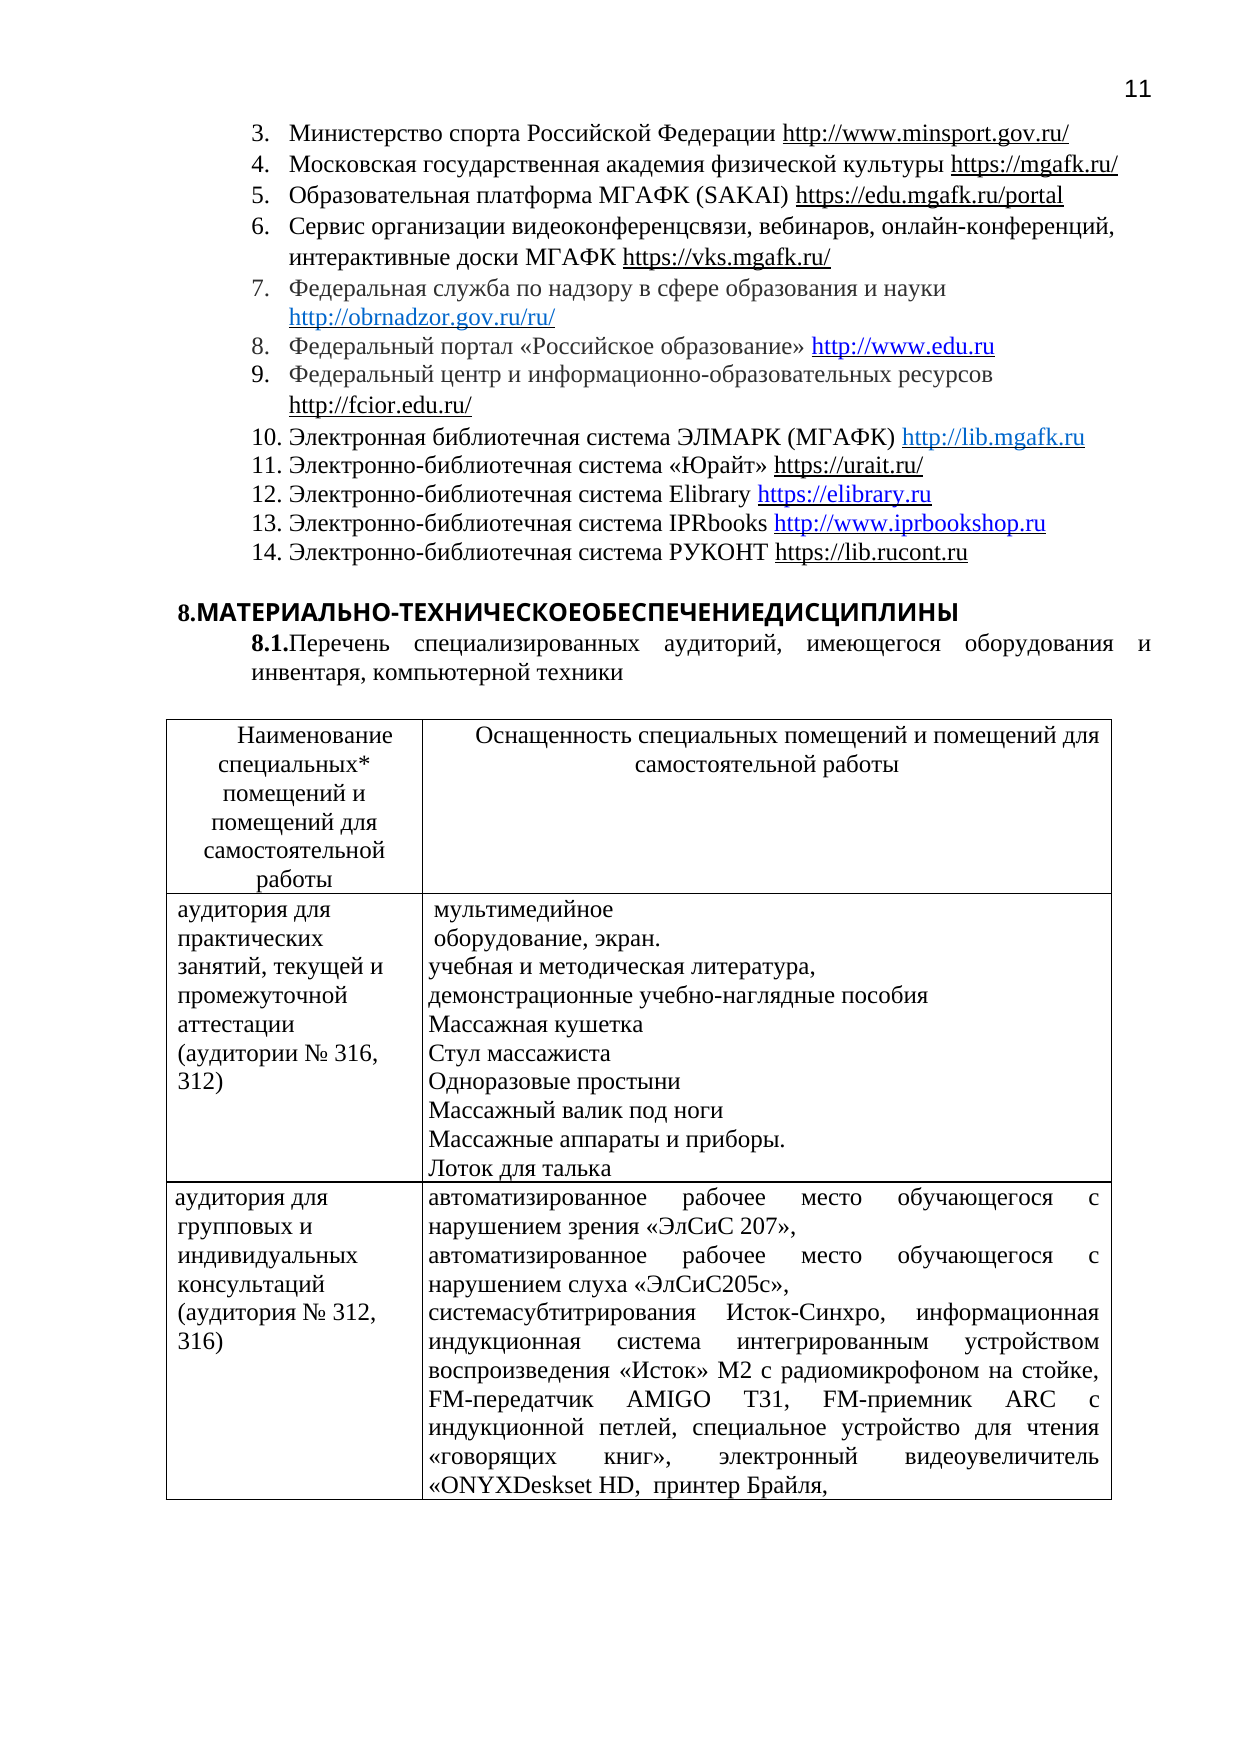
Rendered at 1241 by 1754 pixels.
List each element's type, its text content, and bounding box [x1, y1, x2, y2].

list Электронно-библиотечная система Elibrary https://elibrary.ru [251, 479, 1152, 508]
list Федеральный портал «Российское образование» http://www.edu.ru [251, 331, 1152, 359]
list Электронная библиотечная система ЭЛМАРК (МГАФК) http://lib.mgafk.ru [251, 422, 1152, 450]
list Образовательная платформа МГАФК (SAKAI) https://edu.mgafk.ru/portal [251, 180, 1152, 209]
text 8.Материально-техническоеобеспечениедисциплины [177, 594, 1152, 628]
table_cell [167, 1183, 422, 1499]
text 8.1.Перечень специализированных аудиторий, имеющегося оборудования и инвентаря, компьютерной техники [251, 628, 1152, 686]
list Федеральная служба по надзору в сфере образования и науки http://obrnadzor.gov.ru/ru/ [251, 273, 1152, 331]
list Сервис организации видеоконференцсвязи, вебинаров, онлайн-конференций, интерактивные доски МГАФК https://vks.mgafk.ru/ [251, 211, 1152, 271]
list Электронно-библиотечная система IPRbooks http://www.iprbookshop.ru [251, 508, 1152, 537]
list Министерство спорта Российской Федерации http://www.minsport.gov.ru/ [251, 118, 1152, 147]
list Федеральный центр и информационно-образовательных ресурсов http://fcior.edu.ru/ [251, 359, 1152, 419]
table_header Наименование специальных* помещений и помещений для самостоятельной работы [167, 720, 422, 893]
table_header Оснащенность специальных помещений и помещений для самостоятельной работы [423, 720, 1111, 893]
table_cell мультимедийное оборудование, экран. учебная и методическая литература, демонстрационные учебно-наглядные пособия Массажная кушетка Стул массажиста Одноразовые простыни Массажный валик под ноги Массажные аппараты и приборы. Лоток для талька [423, 894, 1111, 1181]
list Московская государственная академия физической культуры https://mgafk.ru/ [251, 149, 1152, 178]
list Электронно-библиотечная система «Юрайт» https://urait.ru/ [251, 450, 1152, 479]
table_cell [423, 1183, 1111, 1499]
list Электронно-библиотечная система РУКОНТ https://lib.rucont.ru [251, 537, 1152, 565]
table_cell аудитория для практических занятий, текущей и промежуточной аттестации (аудитории № 316, 312) [167, 894, 422, 1181]
